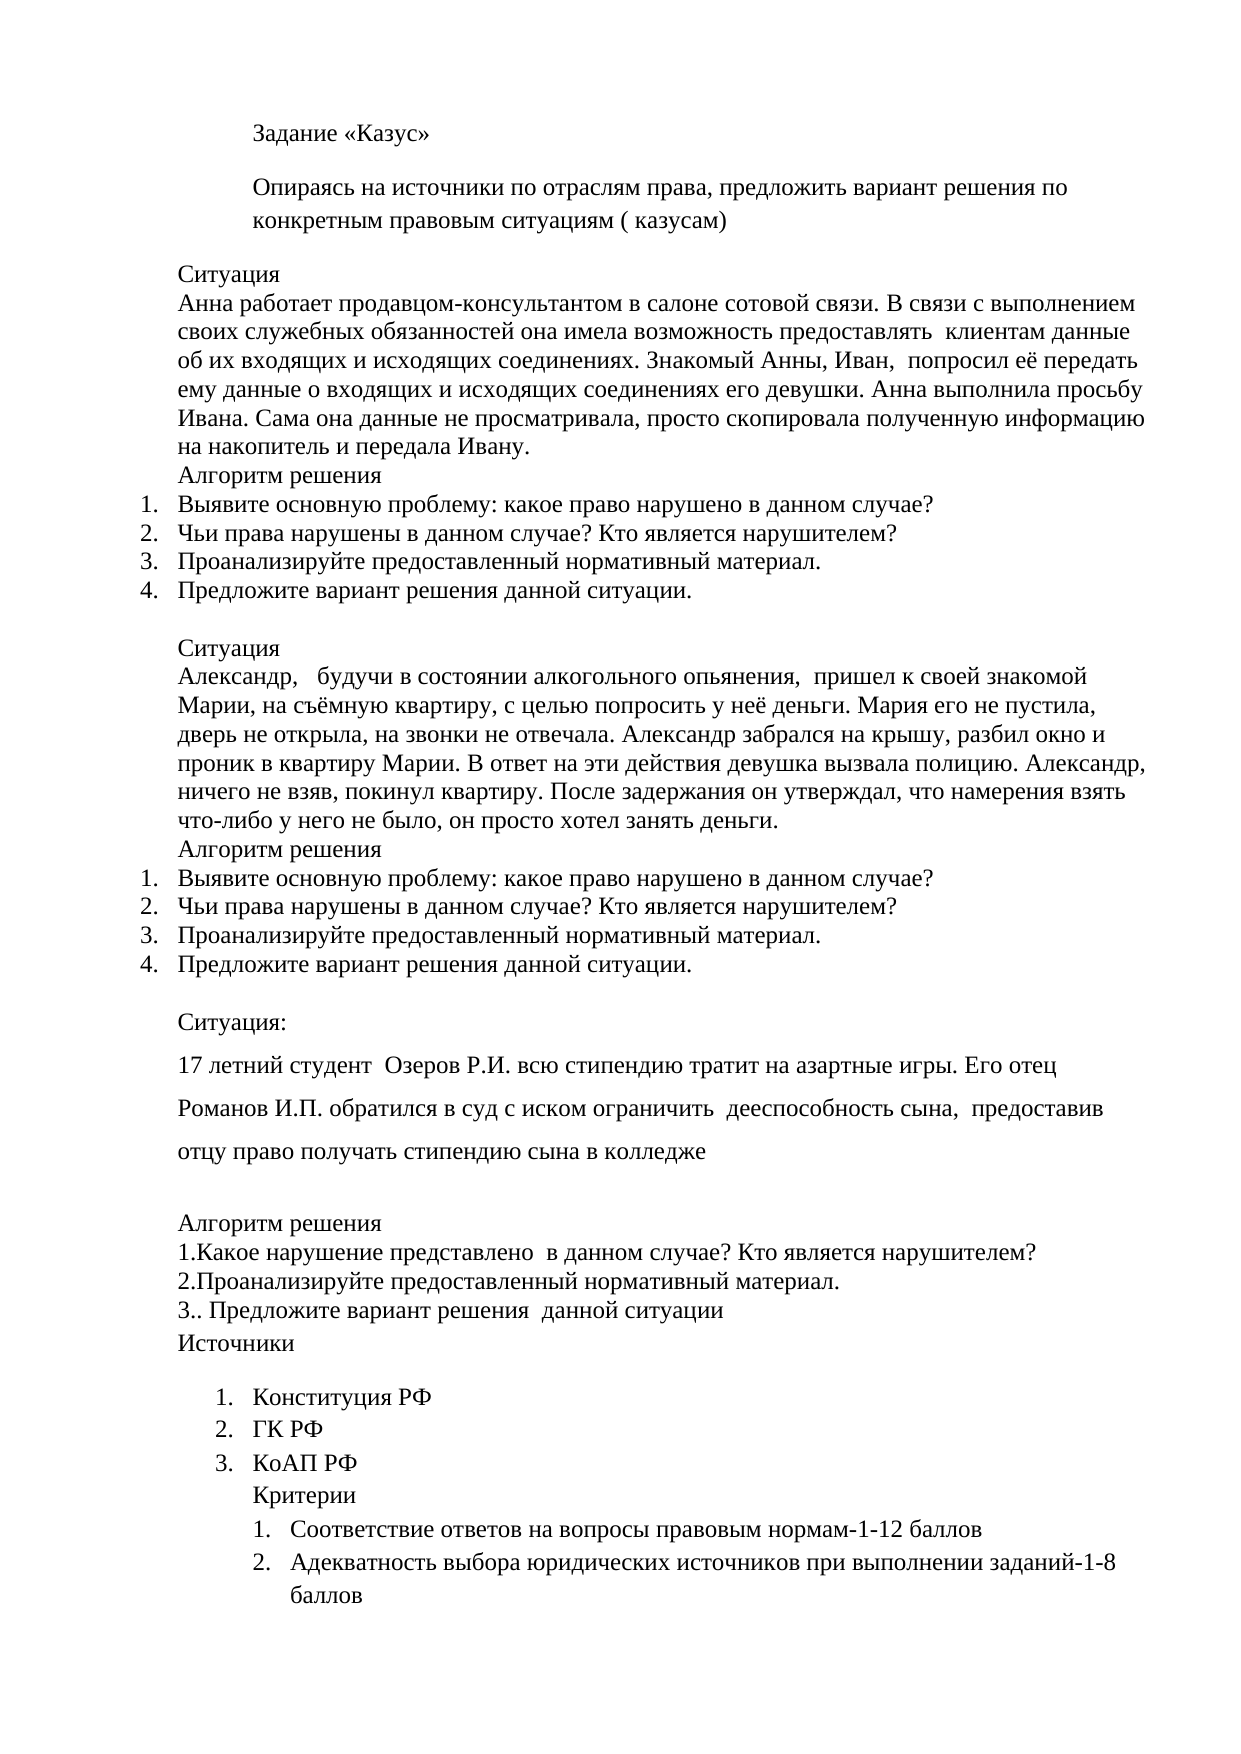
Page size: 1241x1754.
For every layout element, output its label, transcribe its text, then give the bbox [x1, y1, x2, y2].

list ГК РФ [215, 1414, 1152, 1443]
text Опираясь на источники по отраслям права, предложить вариант решения по конкретным правовым ситуациям ( казусам) [252, 172, 1152, 234]
text Задание «Казус» [252, 118, 1152, 147]
text Александр, будучи в состоянии алкогольного опьянения, пришел к своей знакомой Марии, на съёмную квартиру, с целью попросить у неё деньги. Мария его не пустила, дверь не открыла, на звонки не отвечала. Александр забрался на крышу, разбил окно и проник в квартиру Марии. В ответ на эти действия девушка вызвала полицию. Александр, ничего не взяв, покинул квартиру. После задержания он утверждал, что намерения взять что-либо у него не было, он просто хотел занять деньги. [177, 661, 1152, 834]
list Проанализируйте предоставленный нормативный материал. [140, 920, 1152, 949]
text Ситуация [177, 259, 1152, 288]
list Предложите вариант решения данной ситуации. [140, 949, 1152, 978]
list Проанализируйте предоставленный нормативный материал. [140, 546, 1152, 575]
list КоАП РФ [215, 1448, 1152, 1476]
text Источники [177, 1328, 1152, 1356]
text 3.. Предложите вариант решения данной ситуации [177, 1295, 1152, 1323]
text 2.Проанализируйте предоставленный нормативный материал. [177, 1266, 1152, 1295]
text Ситуация [177, 633, 1152, 661]
list Чьи права нарушены в данном случае? Кто является нарушителем? [140, 518, 1152, 546]
text Алгоритм решения [177, 1208, 1152, 1237]
list Чьи права нарушены в данном случае? Кто является нарушителем? [140, 891, 1152, 920]
text Алгоритм решения [177, 834, 1152, 863]
text Анна работает продавцом-консультантом в салоне сотовой связи. В связи с выполнением своих служебных обязанностей она имела возможность предоставлять клиентам данные об их входящих и исходящих соединениях. Знакомый Анны, Иван, попросил её передать ему данные о входящих и исходящих соединениях его девушки. Анна выполнила просьбу Ивана. Сама она данные не просматривала, просто скопировала полученную информацию на накопитель и передала Ивану. [177, 288, 1152, 460]
text Алгоритм решения [177, 460, 1152, 489]
text 17 летний студент Озеров Р.И. всю стипендию тратит на азартные игры. Его отец Романов И.П. обратился в суд с иском ограничить дееспособность сына, предоставив отцу право получать стипендию сына в колледже [177, 1050, 1152, 1165]
list Адекватность выбора юридических источников при выполнении заданий-1-8 баллов [252, 1547, 1152, 1608]
list Предложите вариант решения данной ситуации. [140, 575, 1152, 604]
list Критерии [252, 1481, 1152, 1509]
list Соответствие ответов на вопросы правовым нормам-1-12 баллов [252, 1514, 1152, 1542]
text Ситуация: [177, 1007, 1152, 1036]
list Выявите основную проблему: какое право нарушено в данном случае? [140, 489, 1152, 518]
list Выявите основную проблему: какое право нарушено в данном случае? [140, 863, 1152, 891]
list Конституция РФ [215, 1382, 1152, 1410]
text 1.Какое нарушение представлено в данном случае? Кто является нарушителем? [177, 1237, 1152, 1266]
